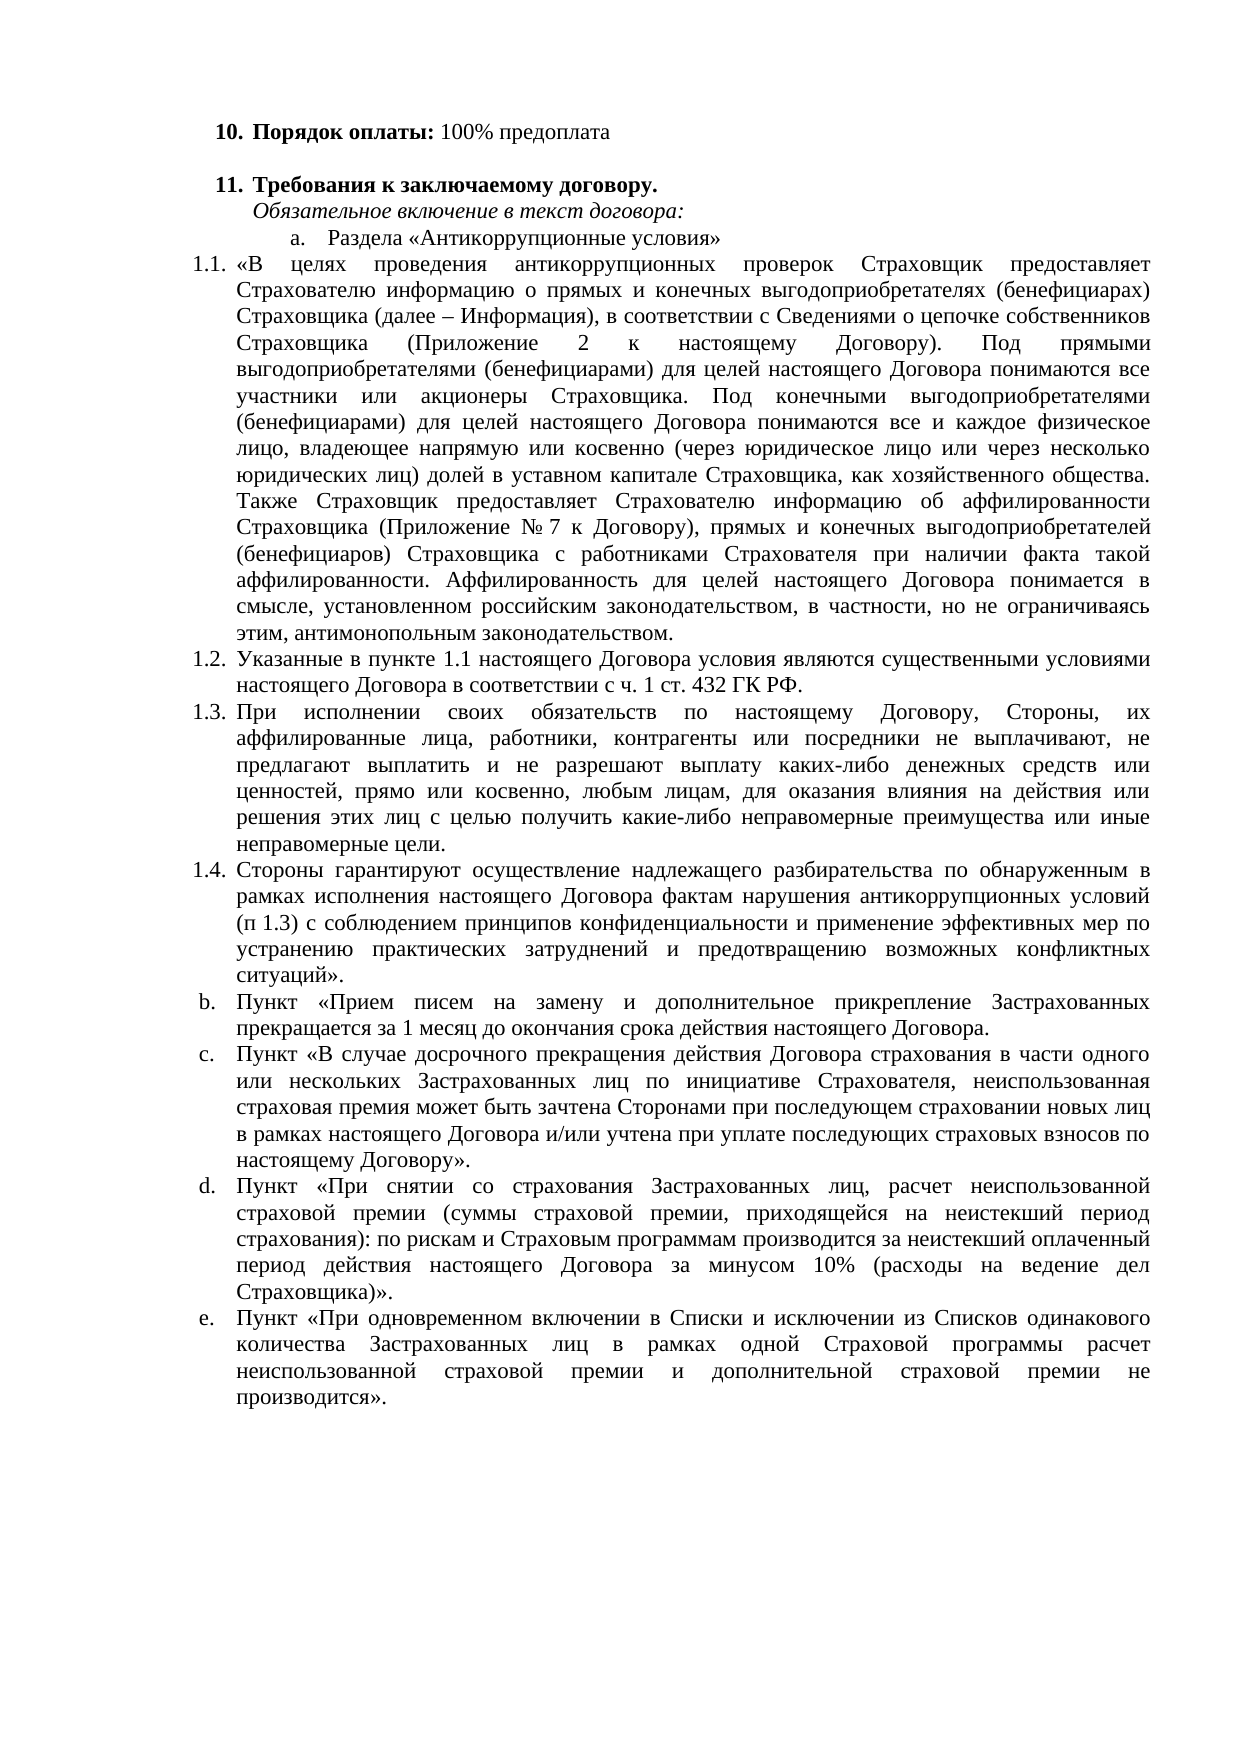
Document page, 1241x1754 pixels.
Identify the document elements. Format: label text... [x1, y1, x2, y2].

list Указанные в пункте 1.1 настоящего Договора условия являются существенными условиями настоящего Договора в соответствии с ч. 1 ст. 432 ГК РФ. [192, 645, 1152, 698]
list Пункт «При одновременном включении в Списки и исключении из Списков одинакового количества Застрахованных лиц в рамках одной Страховой программы расчет неиспользованной страховой премии и дополнительной страховой премии не производится». [199, 1304, 1152, 1409]
list Требования к заключаемому договору. [215, 171, 1152, 197]
list Порядок оплаты: 100% предоплата [215, 118, 1152, 144]
list Пункт «Прием писем на замену и дополнительное прикрепление Застрахованных прекращается за 1 месяц до окончания срока действия настоящего Договора. [199, 988, 1152, 1041]
list Раздела «Антикоррупционные условия» [290, 223, 1152, 250]
list Пункт «В случае досрочного прекращения действия Договора страхования в части одного или нескольких Застрахованных лиц по инициативе Страхователя, неиспользованная страховая премия может быть зачтена Сторонами при последующем страховании новых лиц в рамках настоящего Договора и/или учтена при уплате последующих страховых взносов по настоящему Договору». [199, 1041, 1152, 1172]
list Обязательное включение в текст договора: [252, 197, 1152, 223]
list Стороны гарантируют осуществление надлежащего разбирательства по обнаруженным в рамках исполнения настоящего Договора фактам нарушения антикоррупционных условий (п 1.3) с соблюдением принципов конфиденциальности и применение эффективных мер по устранению практических затруднений и предотвращению возможных конфликтных ситуаций». [192, 856, 1152, 988]
list «В целях проведения антикоррупционных проверок Страховщик предоставляет Страхователю информацию о прямых и конечных выгодоприобретателях (бенефициарах) Страховщика (далее – Информация), в соответствии с Сведениями о цепочке собственников Страховщика (Приложение 2 к настоящему Договору). Под прямыми выгодоприобретателями (бенефициарами) для целей настоящего Договора понимаются все участники или акционеры Страховщика. Под конечными выгодоприобретателями (бенефициарами) для целей настоящего Договора понимаются все и каждое физическое лицо, владеющее напрямую или косвенно (через юридическое лицо или через несколько юридических лиц) долей в уставном капитале Страховщика, как хозяйственного общества. Также Страховщик предоставляет Страхователю информацию об аффилированности Страховщика (Приложение № 7 к Договору), прямых и конечных выгодоприобретателей (бенефициаров) Страховщика с работниками Страхователя при наличии факта такой аффилированности. Аффилированность для целей настоящего Договора понимается в смысле, установленном российским законодательством, в частности, но не ограничиваясь этим, антимонопольным законодательством. [192, 250, 1152, 645]
list При исполнении своих обязательств по настоящему Договору, Стороны, их аффилированные лица, работники, контрагенты или посредники не выплачивают, не предлагают выплатить и не разрешают выплату каких-либо денежных средств или ценностей, прямо или косвенно, любым лицам, для оказания влияния на действия или решения этих лиц с целью получить какие-либо неправомерные преимущества или иные неправомерные цели. [192, 698, 1152, 856]
list Пункт «При снятии со страхования Застрахованных лиц, расчет неиспользованной страховой премии (суммы страховой премии, приходящейся на неистекший период страхования): по рискам и Страховым программам производится за неистекший оплаченный период действия настоящего Договора за минусом 10% (расходы на ведение дел Страховщика)». [199, 1172, 1152, 1304]
